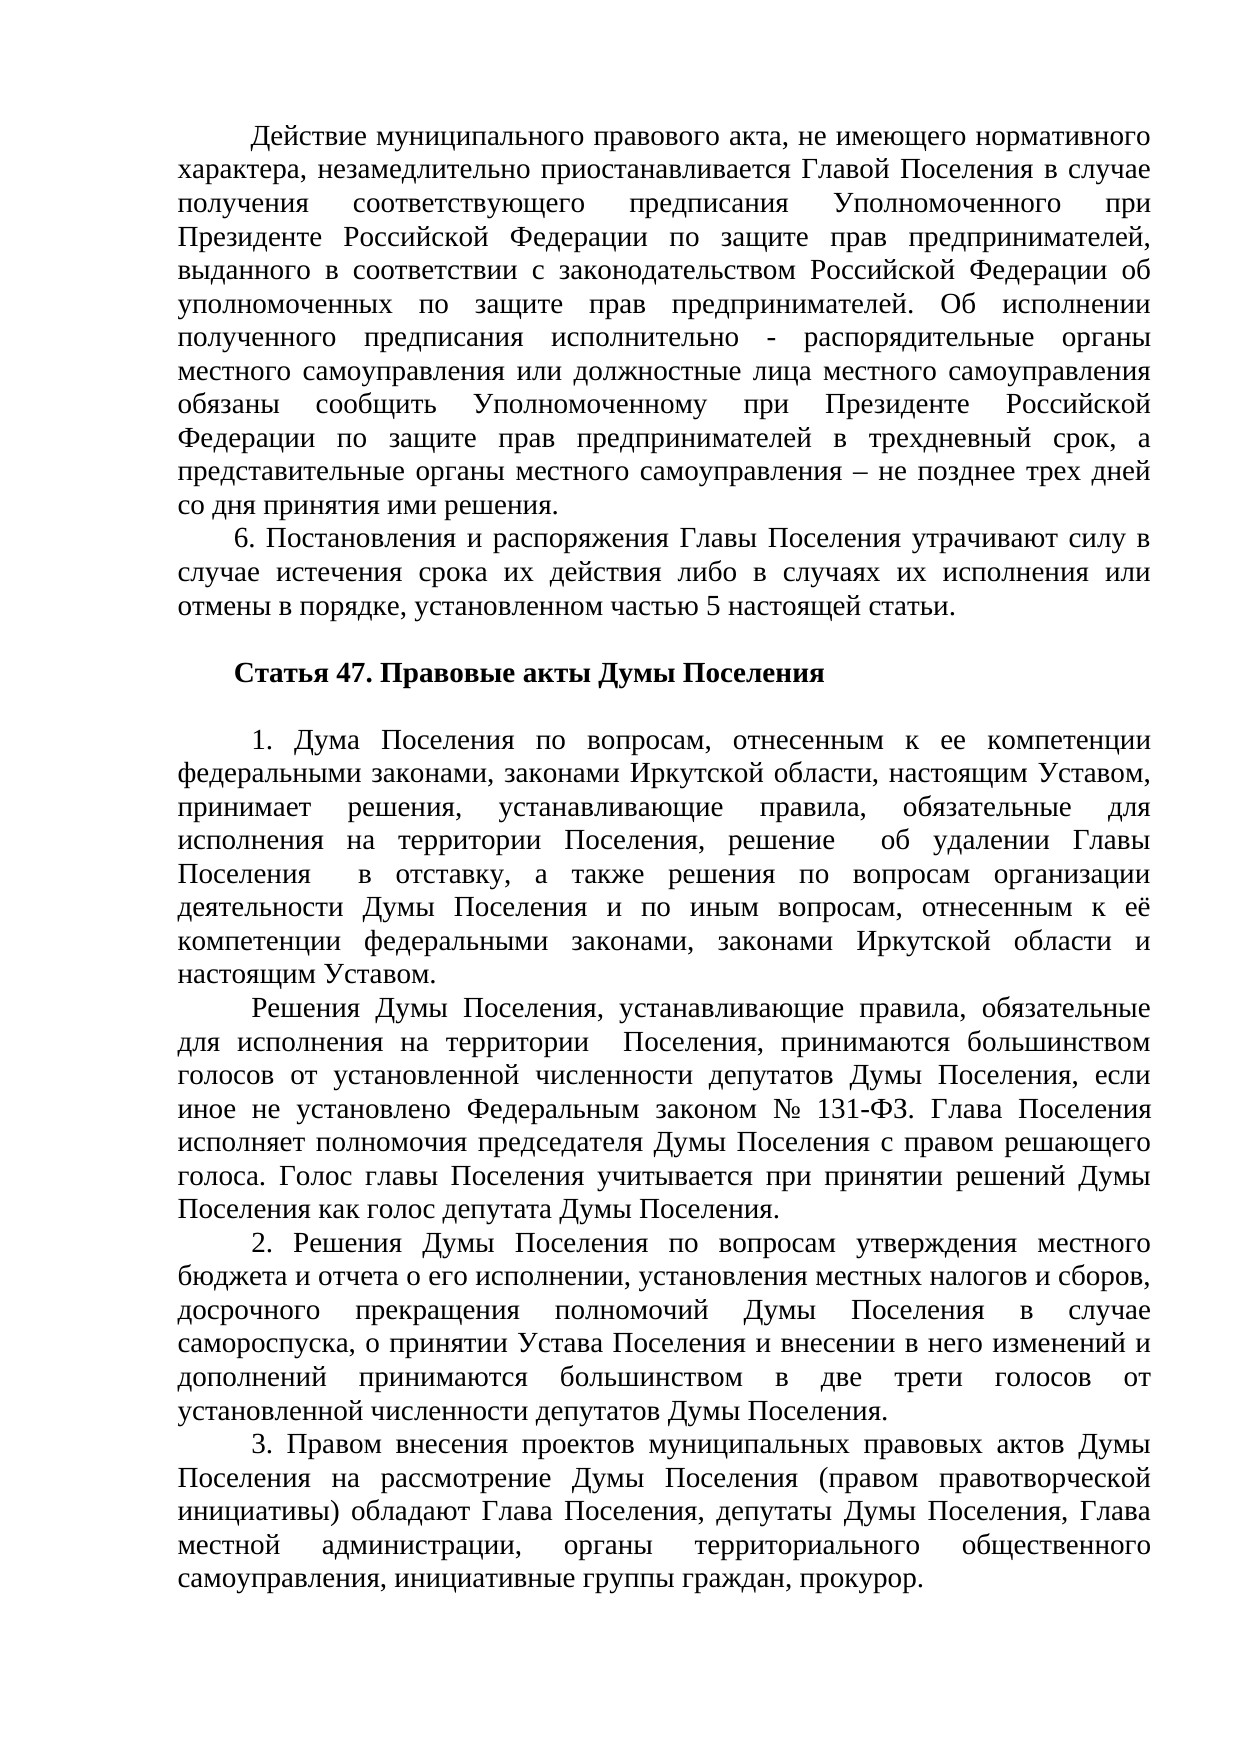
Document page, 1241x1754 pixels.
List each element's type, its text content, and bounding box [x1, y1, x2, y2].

text 6. Постановления и распоряжения Главы Поселения утрачивают силу в случае истечения срока их действия либо в случаях их исполнения или отмены в порядке, установленном частью 5 настоящей статьи. [177, 521, 1152, 621]
text 3. Правом внесения проектов муниципальных правовых актов Думы Поселения на рассмотрение Думы Поселения (правом правотворческой инициативы) обладают Глава Поселения, депутаты Думы Поселения, Глава местной администрации, органы территориального общественного самоуправления, инициативные группы граждан, прокурор. [177, 1426, 1152, 1594]
text Статья 47. Правовые акты Думы Поселения [177, 655, 1152, 688]
text Действие муниципального правового акта, не имеющего нормативного характера, незамедлительно приостанавливается Главой Поселения в случае получения соответствующего предписания Уполномоченного при Президенте Российской Федерации по защите прав предпринимателей, выданного в соответствии с законодательством Российской Федерации об уполномоченных по защите прав предпринимателей. Об исполнении полученного предписания исполнительно - распорядительные органы местного самоуправления или должностные лица местного самоуправления обязаны сообщить Уполномоченному при Президенте Российской Федерации по защите прав предпринимателей в трехдневный срок, а представительные органы местного самоуправления – не позднее трех дней со дня принятия ими решения. [177, 118, 1152, 521]
text Решения Думы Поселения, устанавливающие правила, обязательные для исполнения на территории Поселения, принимаются большинством голосов от установленной численности депутатов Думы Поселения, если иное не установлено Федеральным законом № 131-ФЗ. Глава Поселения исполняет полномочия председателя Думы Поселения с правом решающего голоса. Голос главы Поселения учитывается при принятии решений Думы Поселения как голос депутата Думы Поселения. [177, 990, 1152, 1225]
text 2. Решения Думы Поселения по вопросам утверждения местного бюджета и отчета о его исполнении, установления местных налогов и сборов, досрочного прекращения полномочий Думы Поселения в случае самороспуска, о принятии Устава Поселения и внесении в него изменений и дополнений принимаются большинством в две трети голосов от установленной численности депутатов Думы Поселения. [177, 1225, 1152, 1426]
text 1. Дума Поселения по вопросам, отнесенным к ее компетенции федеральными законами, законами Иркутской области, настоящим Уставом, принимает решения, устанавливающие правила, обязательные для исполнения на территории Поселения, решение об удалении Главы Поселения в отставку, а также решения по вопросам организации деятельности Думы Поселения и по иным вопросам, отнесенным к её компетенции федеральными законами, законами Иркутской области и настоящим Уставом. [177, 722, 1152, 990]
